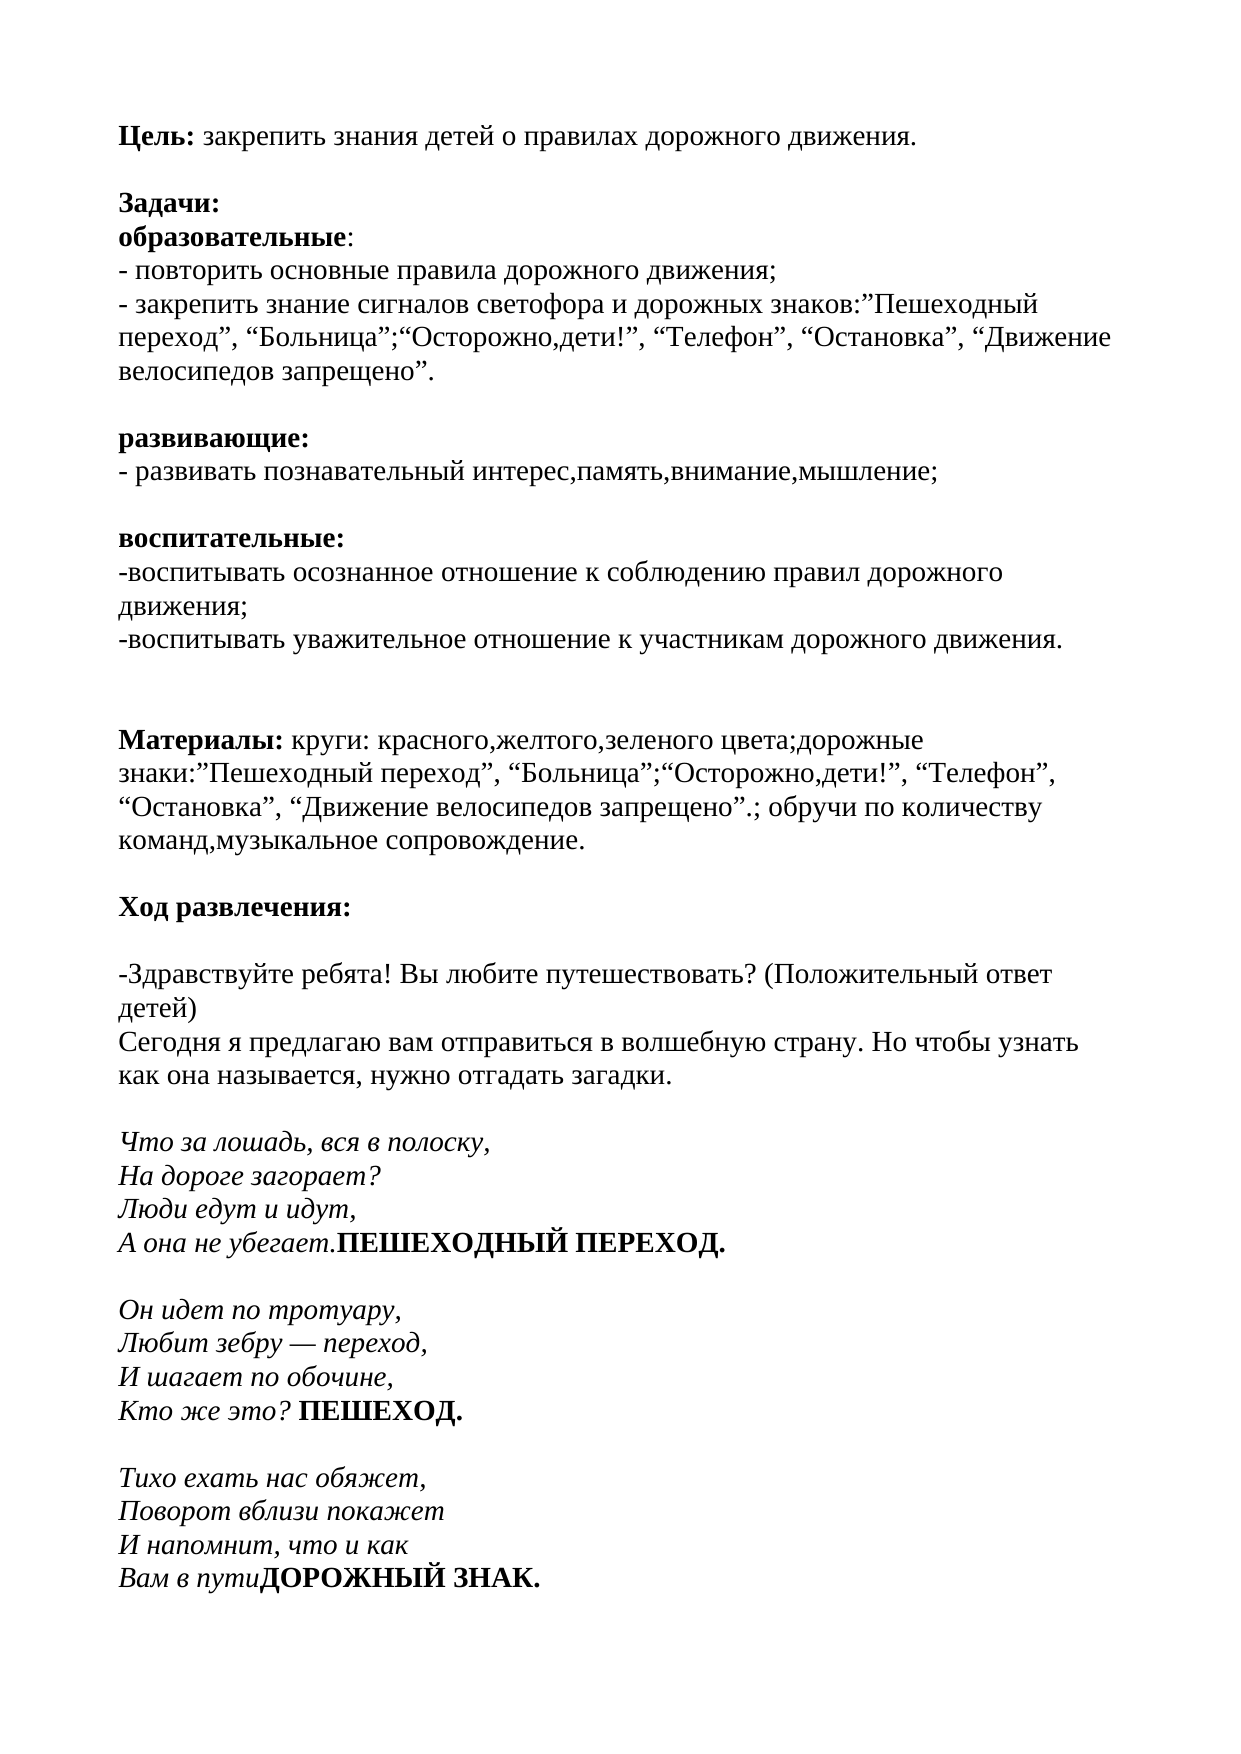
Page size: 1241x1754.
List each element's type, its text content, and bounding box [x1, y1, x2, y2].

text - закрепить знание сигналов светофора и дорожных знаков:”Пешеходный переход”, “Больница”;“Осторожно,дети!”, “Телефон”, “Остановка”, “Движение велосипедов запрещено”. [118, 286, 1122, 386]
text Ход развлечения: [118, 889, 1122, 923]
text Тихо ехать нас обяжет, [118, 1460, 1122, 1493]
text А она не убегает.ПЕШЕХОДНЫЙ ПЕРЕХОД. [118, 1225, 1122, 1258]
text -воспитывать осознанное отношение к соблюдению правил дорожного движения; [118, 554, 1122, 621]
text На дороге загорает? [118, 1158, 1122, 1191]
text Материалы: круги: красного,желтого,зеленого цвета;дорожные знаки:”Пешеходный переход”, “Больница”;“Осторожно,дети!”, “Телефон”, “Остановка”, “Движение велосипедов запрещено”.; обручи по количеству команд,музыкальное сопровождение. [118, 722, 1122, 856]
text Кто же это? ПЕШЕХОД. [118, 1393, 1122, 1426]
text Поворот вблизи покажет [118, 1493, 1122, 1527]
text развивающие: [118, 420, 1122, 453]
text И шагает по обочине, [118, 1359, 1122, 1393]
text Задачи: [118, 185, 1122, 219]
text Он идет по тротуару, [118, 1292, 1122, 1326]
text - повторить основные правила дорожного движения; [118, 252, 1122, 286]
text Любит зебру — переход, [118, 1326, 1122, 1359]
text воспитательные: [118, 521, 1122, 554]
text -Здравствуйте ребята! Вы любите путешествовать? (Положительный ответ детей) [118, 957, 1122, 1024]
text образовательные: [118, 219, 1122, 252]
text - развивать познавательный интерес,память,внимание,мышление; [118, 453, 1122, 487]
text Цель: закрепить знания детей о правилах дорожного движения. [118, 118, 1122, 152]
text Вам в путиДОРОЖНЫЙ ЗНАК. [118, 1560, 1122, 1594]
text И напомнит, что и как [118, 1527, 1122, 1560]
text Что за лошадь, вся в полоску, [118, 1124, 1122, 1158]
text -воспитывать уважительное отношение к участникам дорожного движения. [118, 621, 1122, 655]
text Люди едут и идут, [118, 1191, 1122, 1225]
text Сегодня я предлагаю вам отправиться в волшебную страну. Но чтобы узнать как она называется, нужно отгадать загадки. [118, 1024, 1122, 1091]
